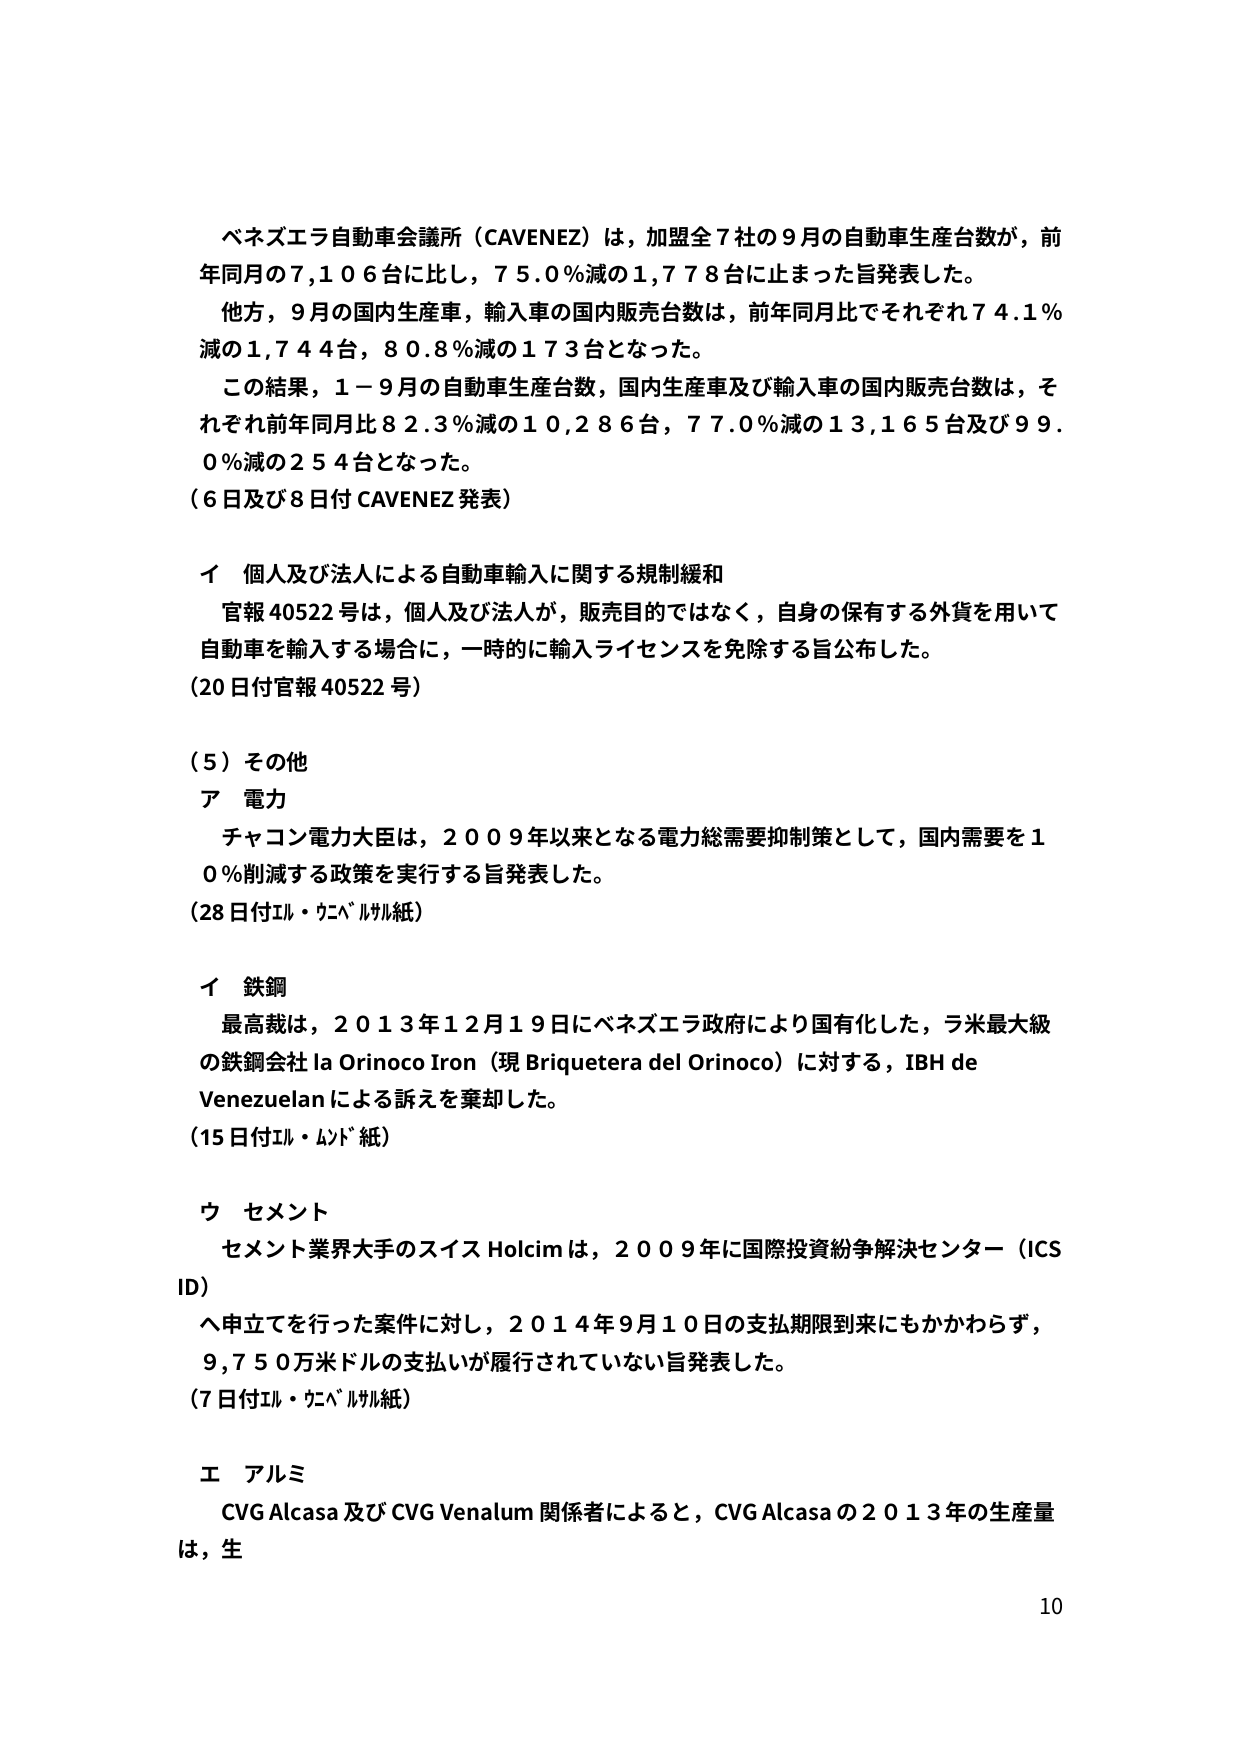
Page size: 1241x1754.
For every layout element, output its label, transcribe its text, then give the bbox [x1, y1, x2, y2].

text エ アルミ [177, 1454, 1063, 1492]
text チャコン電力大臣は，２００９年以来となる電力総需要抑制策として，国内需要を１ [177, 817, 1063, 854]
text （20日付官報40522号） [177, 667, 1063, 704]
text セメント業界大手のスイスHolcimは，２００９年に国際投資紛争解決センター（ICSID） [177, 1229, 1063, 1304]
text へ申立てを行った案件に対し，２０１４年９月１０日の支払期限到来にもかかわらず，９,７５０万米ドルの支払いが履行されていない旨発表した。 [199, 1304, 1063, 1379]
text （28日付ｴﾙ・ｳﾆﾍﾞﾙｻﾙ紙） [177, 892, 1063, 929]
text 最高裁は，２０１３年１２月１９日にベネズエラ政府により国有化した，ラ米最大級の鉄鋼会社la Orinoco Iron（現Briquetera del Orinoco）に対する，IBH de Venezuelanによる訴えを棄却した。 [199, 1004, 1063, 1117]
text ウ セメント [177, 1192, 1063, 1229]
text ０％削減する政策を実行する旨発表した。 [177, 854, 1063, 892]
text 官報40522号は，個人及び法人が，販売目的ではなく，自身の保有する外貨を用いて自動車を輸入する場合に，一時的に輸入ライセンスを免除する旨公布した。 [177, 592, 1063, 667]
text CVG Alcasa及びCVG Venalum関係者によると，CVG Alcasaの２０１３年の生産量は，生 [177, 1492, 1063, 1567]
text ベネズエラ自動車会議所（CAVENEZ）は，加盟全７社の９月の自動車生産台数が，前年同月の７,１０６台に比し，７５.０％減の１,７７８台に止まった旨発表した。 [199, 217, 1063, 292]
text イ 鉄鋼 [177, 967, 1063, 1004]
text （６日及び８日付CAVENEZ発表） [177, 479, 1063, 517]
text この結果，１－９月の自動車生産台数，国内生産車及び輸入車の国内販売台数は，それぞれ前年同月比８２.３％減の１０,２８６台，７７.０％減の１３,１６５台及び９９.０％減の２５４台となった。 [199, 367, 1063, 479]
text （7日付ｴﾙ・ｳﾆﾍﾞﾙｻﾙ紙） [177, 1379, 1063, 1417]
text （５）その他 [177, 742, 1063, 779]
text 他方，９月の国内生産車，輸入車の国内販売台数は，前年同月比でそれぞれ７４.１％減の１,７４４台，８０.８％減の１７３台となった。 [199, 292, 1063, 367]
text ア 電力 [177, 779, 1063, 817]
text イ 個人及び法人による自動車輸入に関する規制緩和 [177, 554, 1063, 592]
text （15日付ｴﾙ・ﾑﾝﾄﾞ紙） [177, 1117, 1063, 1154]
